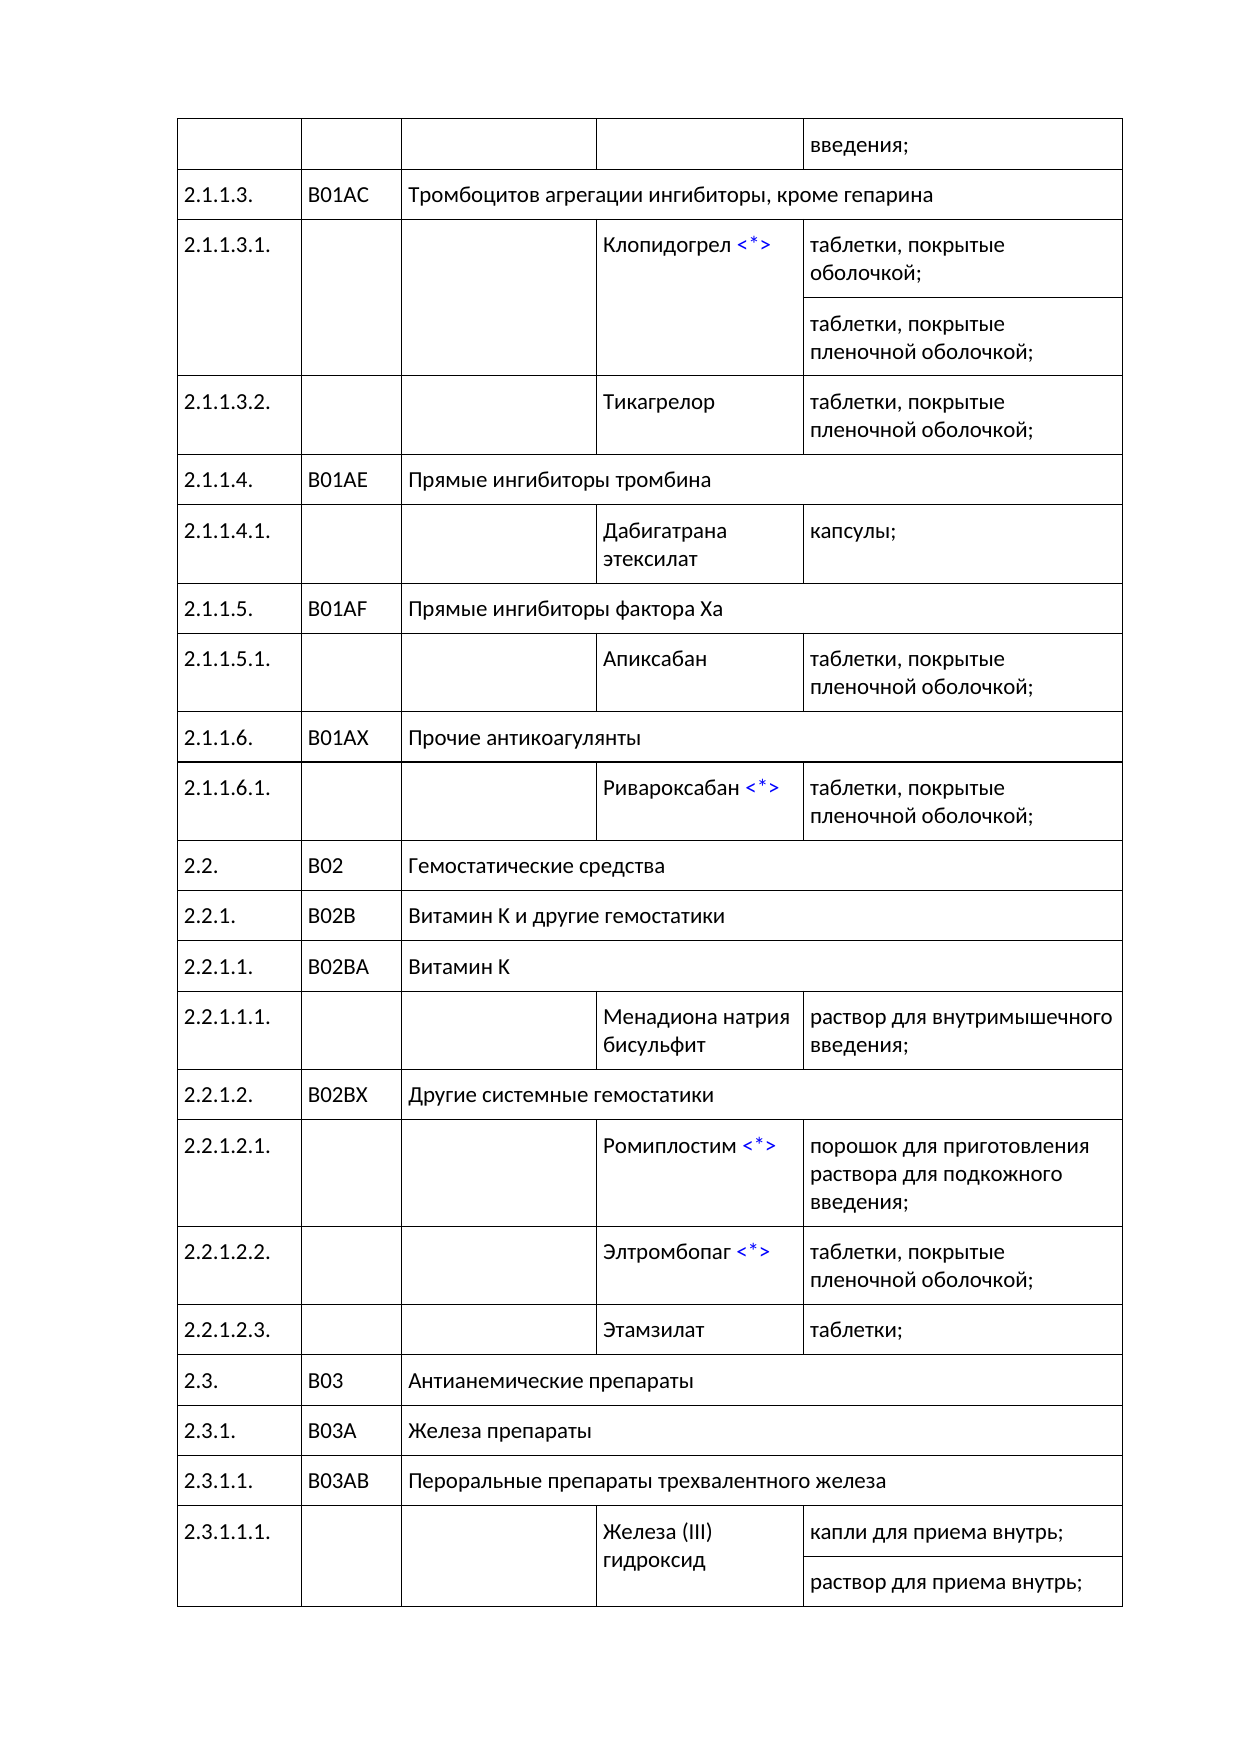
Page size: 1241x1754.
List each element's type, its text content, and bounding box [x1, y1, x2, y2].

table_cell Тромбоцитов агрегации ингибиторы, кроме гепарина [402, 170, 1122, 219]
table_cell 2.1.1.3.2. [178, 376, 301, 454]
table_cell [302, 763, 401, 840]
table_cell B02B [302, 891, 401, 940]
table_cell капсулы; [804, 505, 1122, 582]
table_cell Апиксабан [597, 634, 803, 711]
table_cell [302, 1305, 401, 1354]
table_cell [402, 763, 596, 840]
table_cell 2.2.1.2.3. [178, 1305, 301, 1354]
table_cell [402, 1506, 596, 1606]
table_cell 2.1.1.6. [178, 712, 301, 761]
table_cell таблетки, покрытые пленочной оболочкой; [804, 763, 1122, 840]
table_cell Менадиона натрия бисульфит [597, 992, 803, 1069]
table_cell [402, 505, 596, 582]
table_cell таблетки; [804, 1305, 1122, 1354]
table_cell таблетки, покрытые оболочкой; [804, 220, 1122, 297]
table_cell 2.1.1.4.1. [178, 505, 301, 582]
table_cell Другие системные гемостатики [402, 1070, 1122, 1119]
table_cell Дабигатрана этексилат [597, 505, 803, 582]
table_cell [302, 220, 401, 375]
table_cell Элтромбопаг <*> [597, 1227, 803, 1304]
table_cell B03 [302, 1355, 401, 1404]
table_cell Этамзилат [597, 1305, 803, 1354]
table_cell раствор для внутримышечного введения; [804, 992, 1122, 1069]
table_cell 2.1.1.4. [178, 455, 301, 504]
table_cell капли для приема внутрь; [804, 1506, 1122, 1556]
table_cell 2.2.1.2.2. [178, 1227, 301, 1304]
table_cell таблетки, покрытые пленочной оболочкой; [804, 1227, 1122, 1304]
table_cell порошок для приготовления раствора для подкожного введения; [804, 1120, 1122, 1226]
table_cell Гемостатические средства [402, 841, 1122, 890]
table_cell 2.2. [178, 841, 301, 890]
table_cell [302, 1506, 401, 1606]
table_cell Тикагрелор [597, 376, 803, 454]
table_cell 2.2.1.2.1. [178, 1120, 301, 1226]
table_cell [402, 1305, 596, 1354]
table_cell [402, 1227, 596, 1304]
table_cell Антианемические препараты [402, 1355, 1122, 1404]
table_cell Прямые ингибиторы фактора Xa [402, 584, 1122, 633]
table_cell Ривароксабан <*> [597, 763, 803, 840]
table_cell Клопидогрел <*> [597, 220, 803, 375]
table_cell Железа (III) гидроксид полимальтозат [597, 1506, 803, 1606]
table_cell B01AX [302, 712, 401, 761]
table_cell [402, 992, 596, 1069]
table_cell B02BX [302, 1070, 401, 1119]
table_cell 2.3.1.1.1. [178, 1506, 301, 1606]
table_cell Витамин K [402, 941, 1122, 991]
table_cell 2.3.1.1. [178, 1456, 301, 1505]
table_cell [402, 220, 596, 375]
table_cell B01AF [302, 584, 401, 633]
table_cell B01AE [302, 455, 401, 504]
table_cell B02BA [302, 941, 401, 991]
table_cell [302, 376, 401, 454]
table_cell 2.1.1.3.1. [178, 220, 301, 375]
table_cell 2.1.1.5. [178, 584, 301, 633]
table_cell Пероральные препараты трехвалентного железа [402, 1456, 1122, 1505]
table_cell Прочие антикоагулянты [402, 712, 1122, 761]
table_cell [302, 1227, 401, 1304]
table_cell [302, 634, 401, 711]
table_cell 2.3. [178, 1355, 301, 1404]
table_cell Железа препараты [402, 1406, 1122, 1455]
table_cell 2.2.1. [178, 891, 301, 940]
table_cell B02 [302, 841, 401, 890]
table_cell 2.2.1.1.1. [178, 992, 301, 1069]
table_cell [302, 992, 401, 1069]
table_cell [402, 1120, 596, 1226]
table_cell [402, 634, 596, 711]
table_cell таблетки, покрытые пленочной оболочкой; [804, 376, 1122, 454]
table_cell 2.2.1.2. [178, 1070, 301, 1119]
table_cell B03A [302, 1406, 401, 1455]
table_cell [804, 119, 1122, 168]
table_cell [302, 505, 401, 582]
table_cell 2.3.1. [178, 1406, 301, 1455]
table_cell [402, 376, 596, 454]
table_cell Ромиплостим <*> [597, 1120, 803, 1226]
table_cell B01AC [302, 170, 401, 219]
table_cell раствор для приема внутрь; [804, 1557, 1122, 1606]
table_cell 2.2.1.1. [178, 941, 301, 991]
table_cell 2.1.1.6.1. [178, 763, 301, 840]
table_cell таблетки, покрытые пленочной оболочкой; [804, 298, 1122, 375]
table_cell 2.1.1.5.1. [178, 634, 301, 711]
table_cell [302, 1120, 401, 1226]
table_cell Прямые ингибиторы тромбина [402, 455, 1122, 504]
table_cell B03AB [302, 1456, 401, 1505]
table_cell Витамин K и другие гемостатики [402, 891, 1122, 940]
table_cell 2.1.1.3. [178, 170, 301, 219]
table_cell таблетки, покрытые пленочной оболочкой; [804, 634, 1122, 711]
